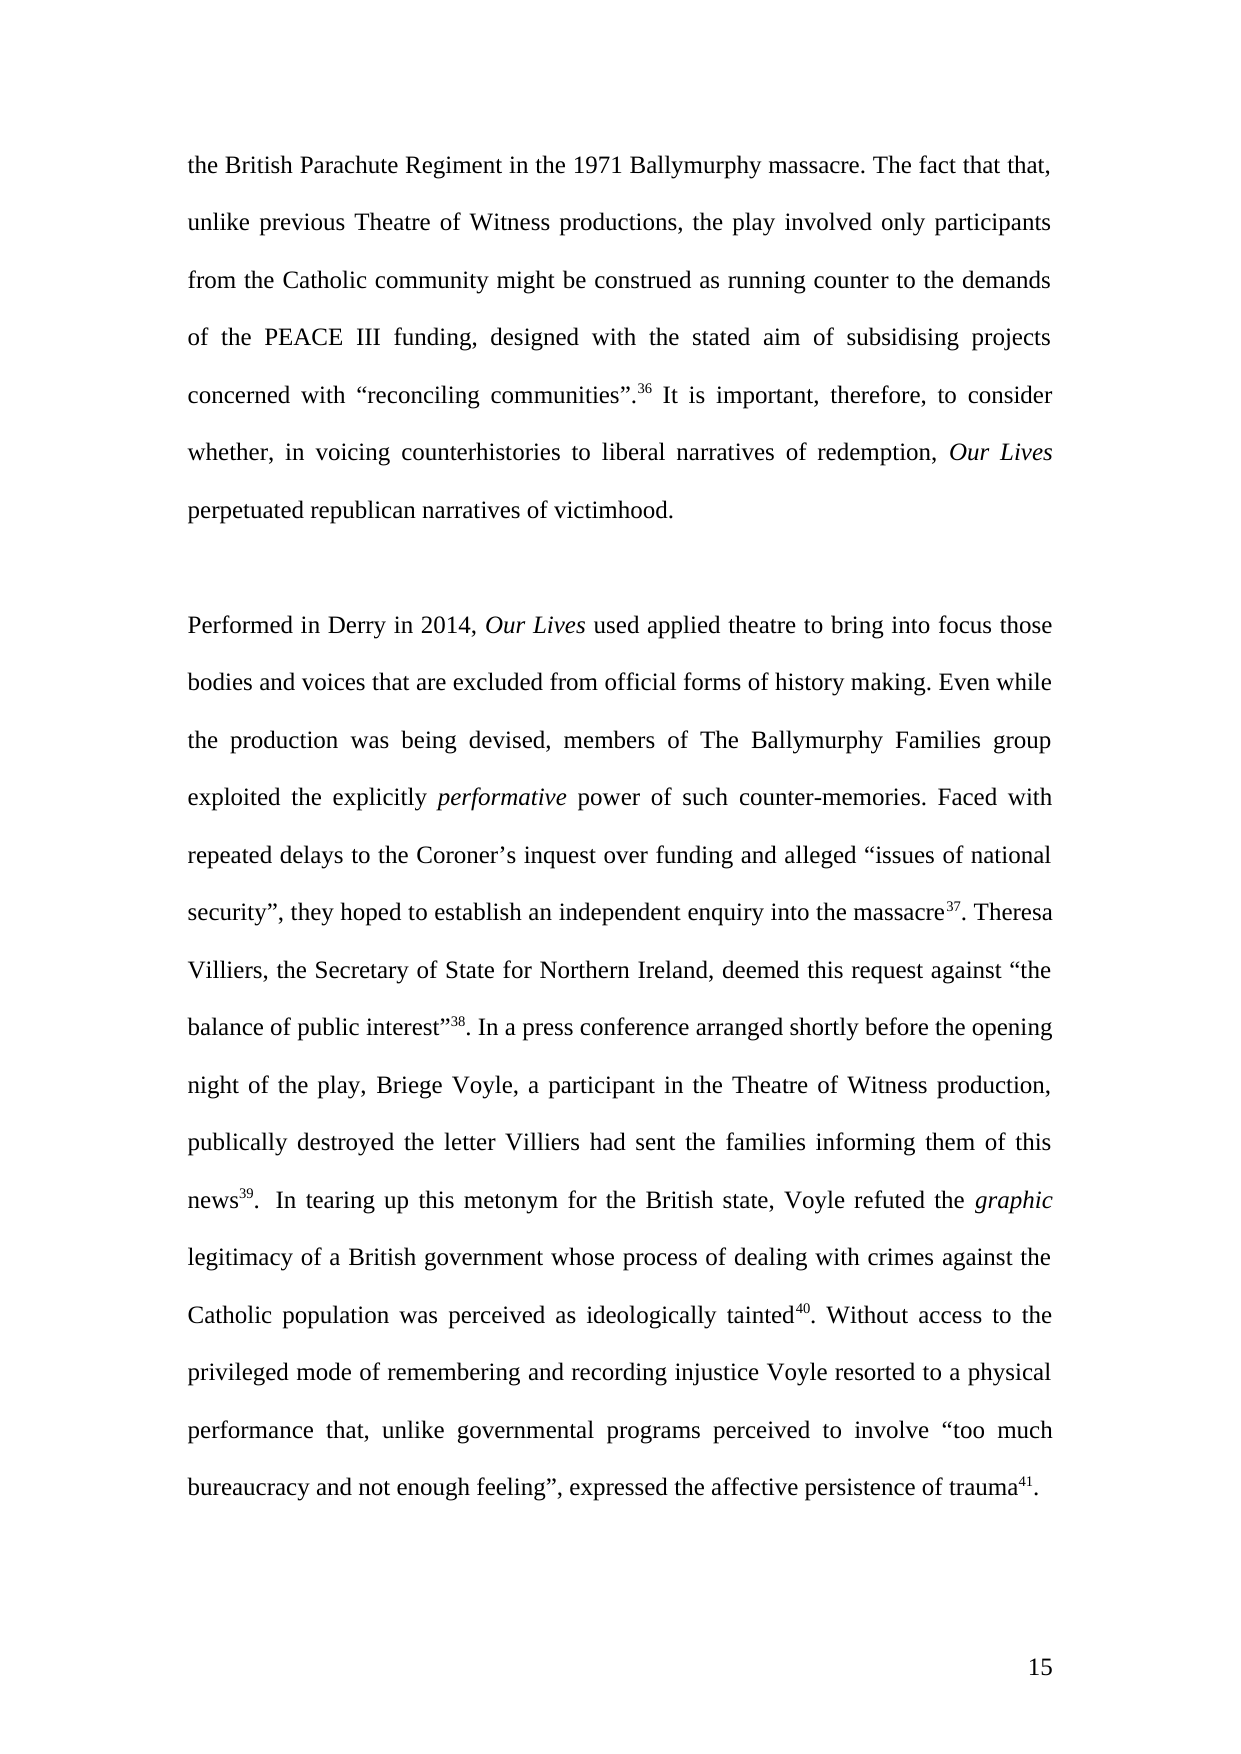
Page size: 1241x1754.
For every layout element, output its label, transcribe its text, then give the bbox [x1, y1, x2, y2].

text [187, 150, 1053, 524]
text Performed in Derry in 2014, Our Lives used applied theatre to bring into focus those bodies and voices that are excluded from official forms of history making. Even while the production was being devised, members of The Ballymurphy Families group exploited the explicitly performative power of such counter-memories. Faced with repeated delays to the Coroner’s inquest over funding and alleged “issues of national security”, they hoped to establish an independent enquiry into the massacre. Theresa Villiers, the Secretary of State for Northern Ireland, deemed this request against “the balance of public interest”. In a press conference arranged shortly before the opening night of the play, Briege Voyle, a participant in the Theatre of Witness production, publically destroyed the letter Villiers had sent the families informing them of this news. In tearing up this metonym for the British state, Voyle refuted the graphic legitimacy of a British government whose process of dealing with crimes against the Catholic population was perceived as ideologically tainted. Without access to the privileged mode of remembering and recording injustice Voyle resorted to a physical performance that, unlike governmental programs perceived to involve “too much bureaucracy and not enough feeling”, expressed the affective persistence of trauma. [187, 610, 1053, 1501]
